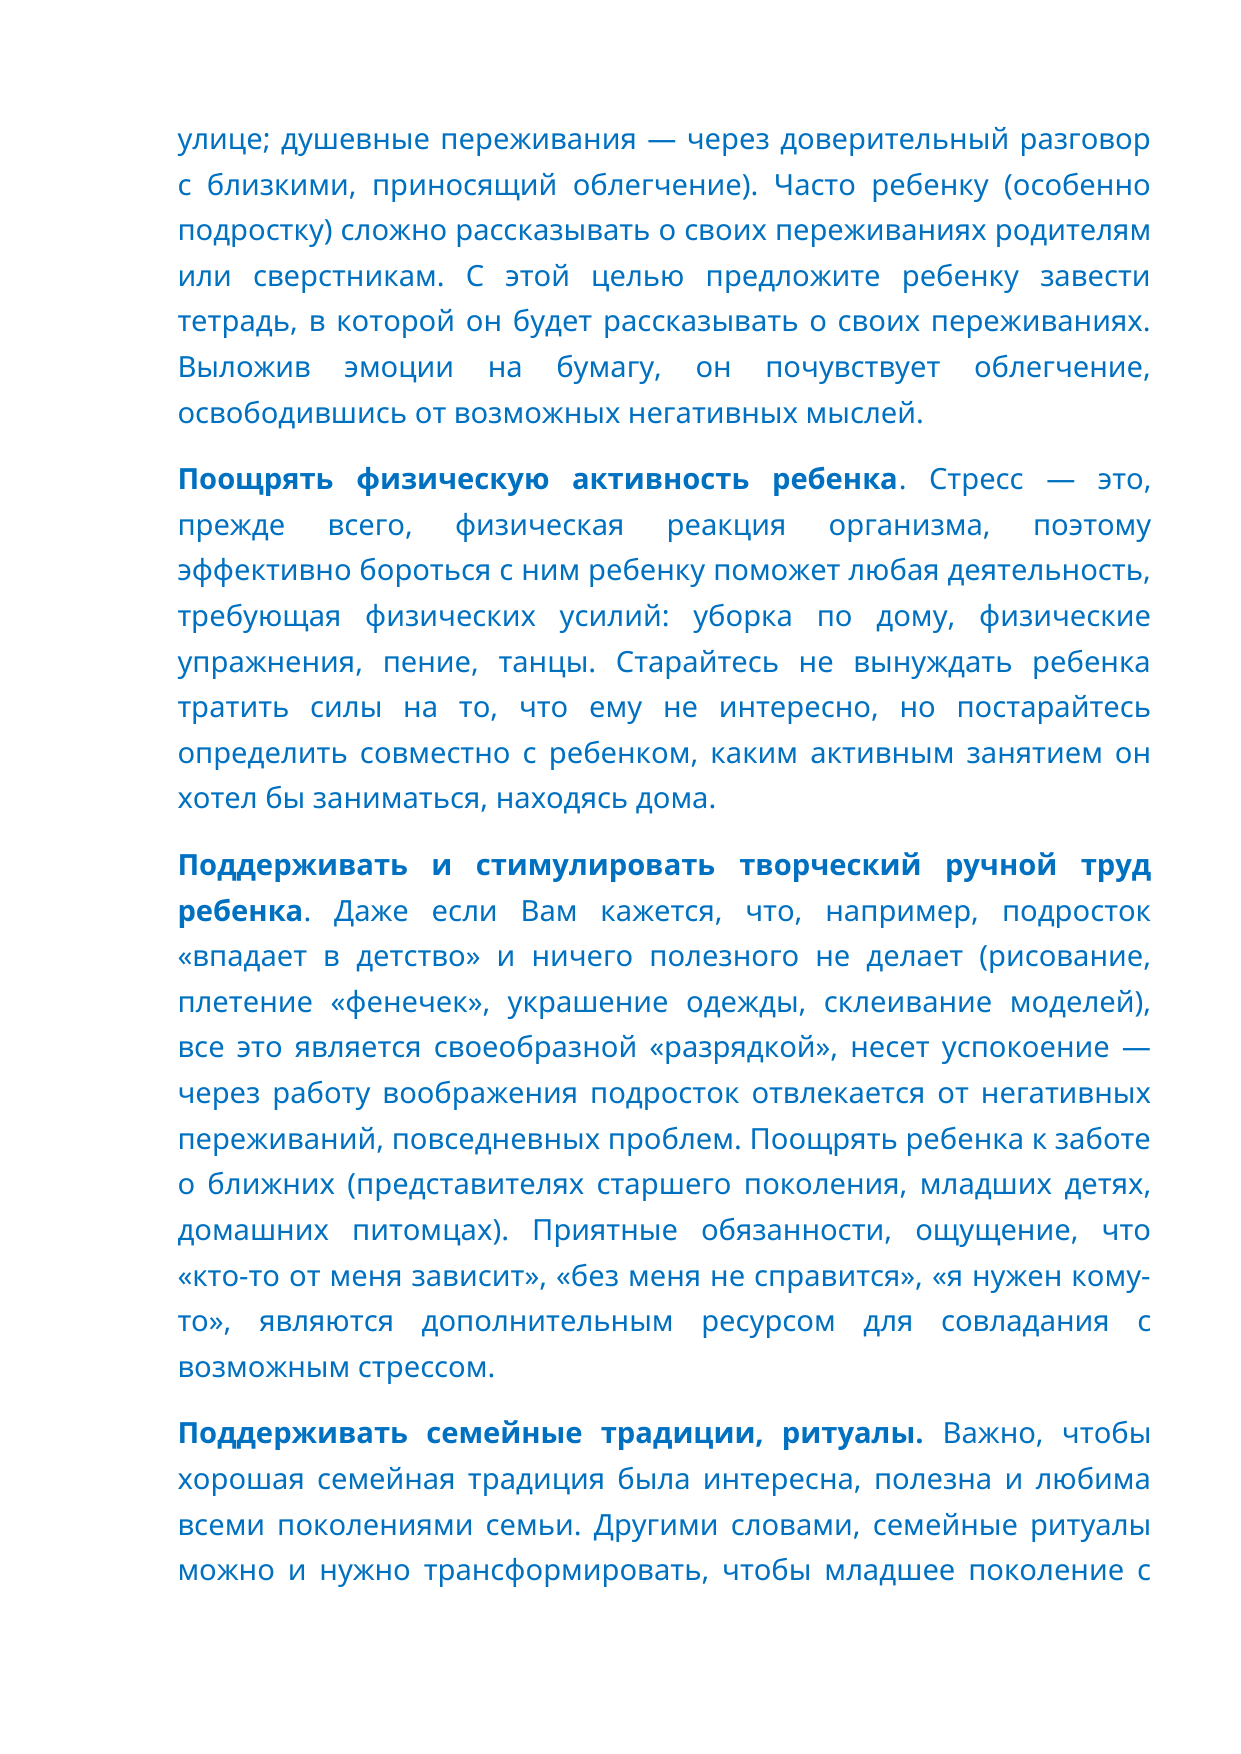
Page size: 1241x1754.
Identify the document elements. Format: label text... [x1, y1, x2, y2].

text Поощрять физическую активность ребенка. Стресс — это, прежде всего, физическая реакция организма, поэтому эффективно бороться с ним ребенку поможет любая деятельность, требующая физических усилий: уборка по дому, физические упражнения, пение, танцы. Старайтесь не вынуждать ребенка тратить силы на то, что ему не интересно, но постарайтесь определить совместно с ребенком, каким активным занятием он хотел бы заниматься, находясь дома. [177, 458, 1152, 817]
text Поддерживать и стимулировать творческий ручной труд ребенка. Даже если Вам кажется, что, например, подросток «впадает в детство» и ничего полезного не делает (рисование, плетение «фенечек», украшение одежды, склеивание моделей), все это является своеобразной «разрядкой», несет успокоение — через работу воображения подросток отвлекается от негативных переживаний, повседневных проблем. Поощрять ребенка к заботе о ближних (представителях старшего поколения, младших детях, домашних питомцах). Приятные обязанности, ощущение, что «кто-то от меня зависит», «без меня не справится», «я нужен кому-то», являются дополнительным ресурсом для совладания с возможным стрессом. [177, 844, 1152, 1386]
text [177, 1412, 1152, 1589]
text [177, 118, 1152, 432]
